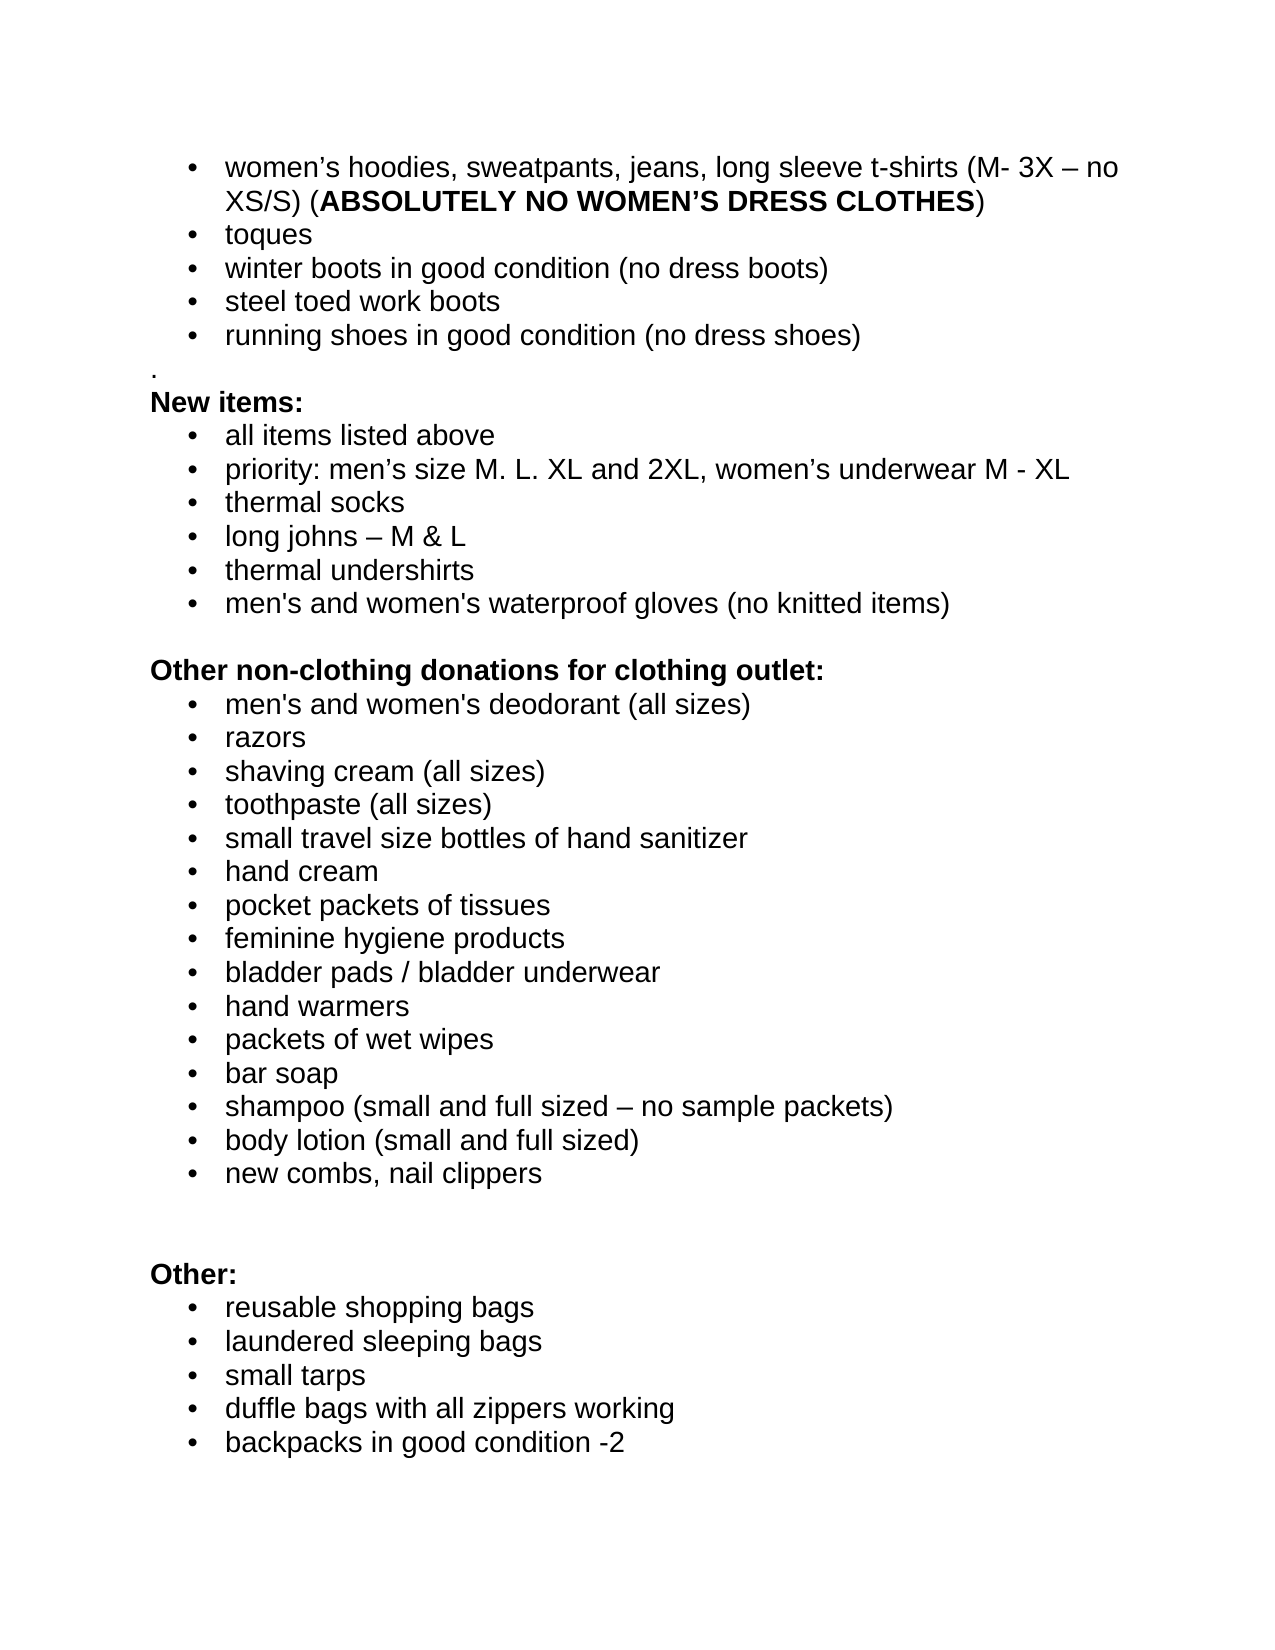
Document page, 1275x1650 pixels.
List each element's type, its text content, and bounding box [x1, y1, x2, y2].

list priority: men’s size M. L. XL and 2XL, women’s underwear M - XL [187, 452, 1125, 485]
list hand cream [187, 854, 1125, 888]
list thermal socks [187, 485, 1125, 519]
list backpacks in good condition -2 [187, 1424, 1125, 1458]
list running shoes in good condition (no dress shoes) [187, 318, 1125, 351]
list steel toed work boots [187, 284, 1125, 318]
list women’s hoodies, sweatpants, jeans, long sleeve t-shirts (M- 3X – no XS/S) (ABSOLUTELY NO WOMEN’S DRESS CLOTHES) [187, 150, 1125, 217]
list hand warmers [187, 988, 1125, 1022]
list shampoo (small and full sized – no sample packets) [187, 1089, 1125, 1123]
list toques [187, 217, 1125, 251]
list shaving cream (all sizes) [187, 754, 1125, 787]
list small tarps [187, 1357, 1125, 1391]
list small travel size bottles of hand sanitizer [187, 821, 1125, 854]
list packets of wet wipes [187, 1022, 1125, 1056]
list men's and women's waterproof gloves (no knitted items) [187, 586, 1125, 619]
list body lotion (small and full sized) [187, 1123, 1125, 1156]
list winter boots in good condition (no dress boots) [187, 251, 1125, 284]
list new combs, nail clippers [187, 1156, 1125, 1190]
list toothpaste (all sizes) [187, 787, 1125, 821]
list all items listed above [187, 418, 1125, 452]
list laundered sleeping bags [187, 1324, 1125, 1357]
list reusable shopping bags [187, 1290, 1125, 1324]
list feminine hygiene products [187, 921, 1125, 955]
text Other non-clothing donations for clothing outlet: [150, 653, 1125, 687]
list pocket packets of tissues [187, 888, 1125, 921]
list bar soap [187, 1056, 1125, 1089]
list razors [187, 720, 1125, 754]
list duffle bags with all zippers working [187, 1391, 1125, 1424]
list men's and women's deodorant (all sizes) [187, 687, 1125, 720]
list long johns – M & L [187, 519, 1125, 552]
list thermal undershirts [187, 552, 1125, 586]
text Other: [150, 1257, 1125, 1290]
list bladder pads / bladder underwear [187, 955, 1125, 988]
text . New items: [150, 351, 1125, 418]
